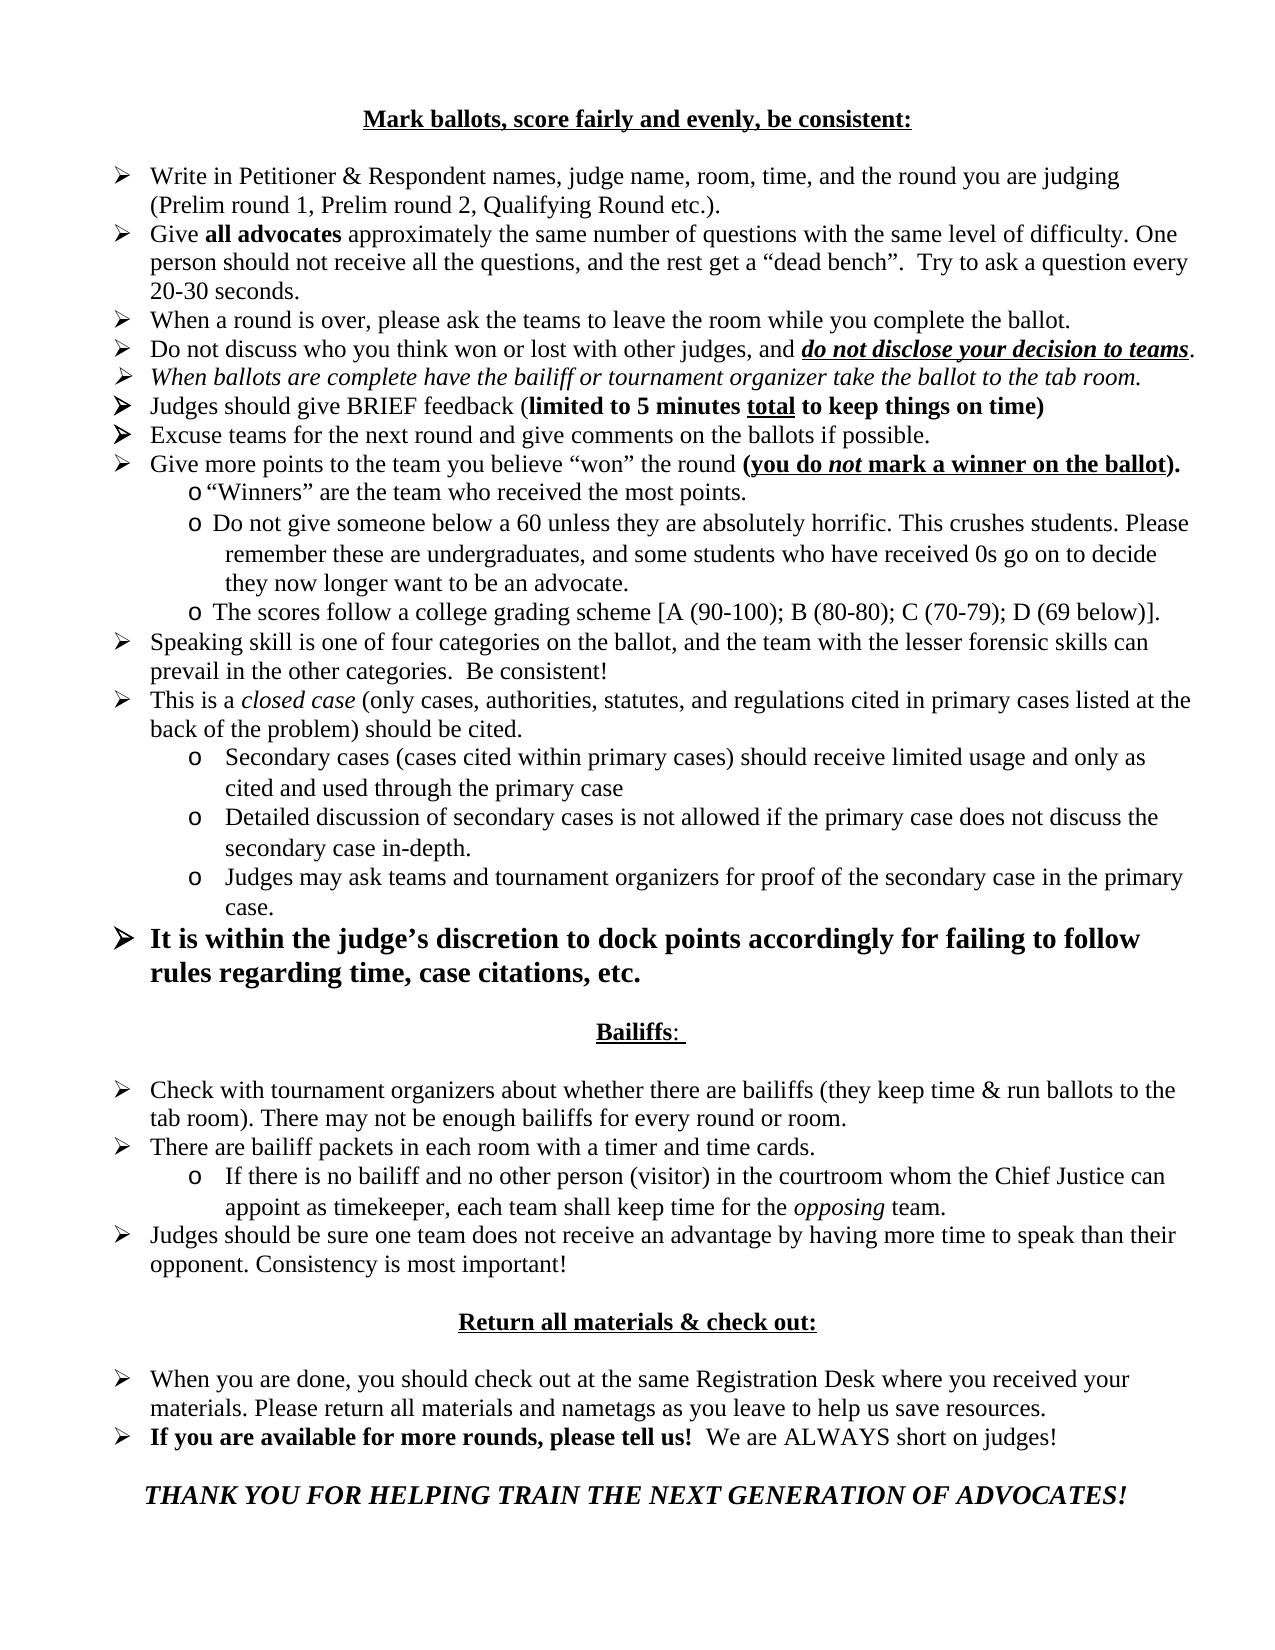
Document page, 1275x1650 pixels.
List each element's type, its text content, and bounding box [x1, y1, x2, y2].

text Return all materials & check out: [75, 1307, 1200, 1336]
list If you are available for more rounds, please tell us! We are ALWAYS short on judges! [112, 1422, 1200, 1451]
list Check with tournament organizers about whether there are bailiffs (they keep time & run ballots to the tab room). There may not be enough bailiffs for every round or room. [112, 1075, 1200, 1132]
list When you are done, you should check out at the same Registration Desk where you received your materials. Please return all materials and nametags as you leave to help us save resources. [112, 1364, 1200, 1422]
list Do not discuss who you think won or lost with other judges, and do not disclose your decision to teams. [112, 334, 1200, 362]
list When ballots are complete have the bailiff or tournament organizer take the ballot to the tab room. [112, 362, 1200, 391]
list Detailed discussion of secondary cases is not allowed if the primary case does not discuss the secondary case in-depth. [187, 802, 1200, 862]
list “Winners” are the team who received the most points. [187, 477, 1200, 508]
list Do not give someone below a 60 unless they are absolutely horrific. This crushes students. Please remember these are undergraduates, and some students who have received 0s go on to decide they now longer want to be an advocate. [187, 508, 1200, 597]
list Give all advocates approximately the same number of questions with the same level of difficulty. One person should not receive all the questions, and the rest get a “dead bench”. Try to ask a question every 20-30 seconds. [112, 219, 1200, 305]
list It is within the judge’s discretion to dock points accordingly for failing to follow rules regarding time, case citations, etc. [112, 921, 1200, 988]
list If there is no bailiff and no other person (visitor) in the courtroom whom the Chief Justice can appoint as timekeeper, each team shall keep time for the opposing team. [187, 1161, 1200, 1221]
list Write in Petitioner & Respondent names, judge name, room, time, and the round you are judging (Prelim round 1, Prelim round 2, Qualifying Round etc.). [112, 161, 1200, 219]
text Bailiffs: [75, 1017, 1200, 1046]
text THANK YOU FOR HELPING TRAIN THE NEXT GENERATION OF ADVOCATES! [75, 1479, 1200, 1510]
list Judges may ask teams and tournament organizers for proof of the secondary case in the primary case. [187, 862, 1200, 921]
list Excuse teams for the next round and give comments on the ballots if possible. [112, 420, 1200, 449]
text Mark ballots, score fairly and evenly, be consistent: [75, 104, 1200, 132]
list Judges should be sure one team does not receive an advantage by having more time to speak than their opponent. Consistency is most important! [112, 1221, 1200, 1278]
list There are bailiff packets in each room with a timer and time cards. [112, 1132, 1200, 1161]
list Judges should give BRIEF feedback (limited to 5 minutes total to keep things on time) [112, 391, 1200, 420]
list This is a closed case (only cases, authorities, statutes, and regulations cited in primary cases listed at the back of the problem) should be cited. [112, 685, 1200, 742]
list When a round is over, please ask the teams to leave the room while you complete the ballot. [112, 305, 1200, 334]
list Speaking skill is one of four categories on the ballot, and the team with the lesser forensic skills can prevail in the other categories. Be consistent! [112, 627, 1200, 685]
list The scores follow a college grading scheme [A (90-100); B (80-80); C (70-79); D (69 below)]. [187, 597, 1200, 627]
list Secondary cases (cases cited within primary cases) should receive limited usage and only as cited and used through the primary case [187, 742, 1200, 802]
list Give more points to the team you believe “won” the round (you do not mark a winner on the ballot). [112, 449, 1200, 477]
